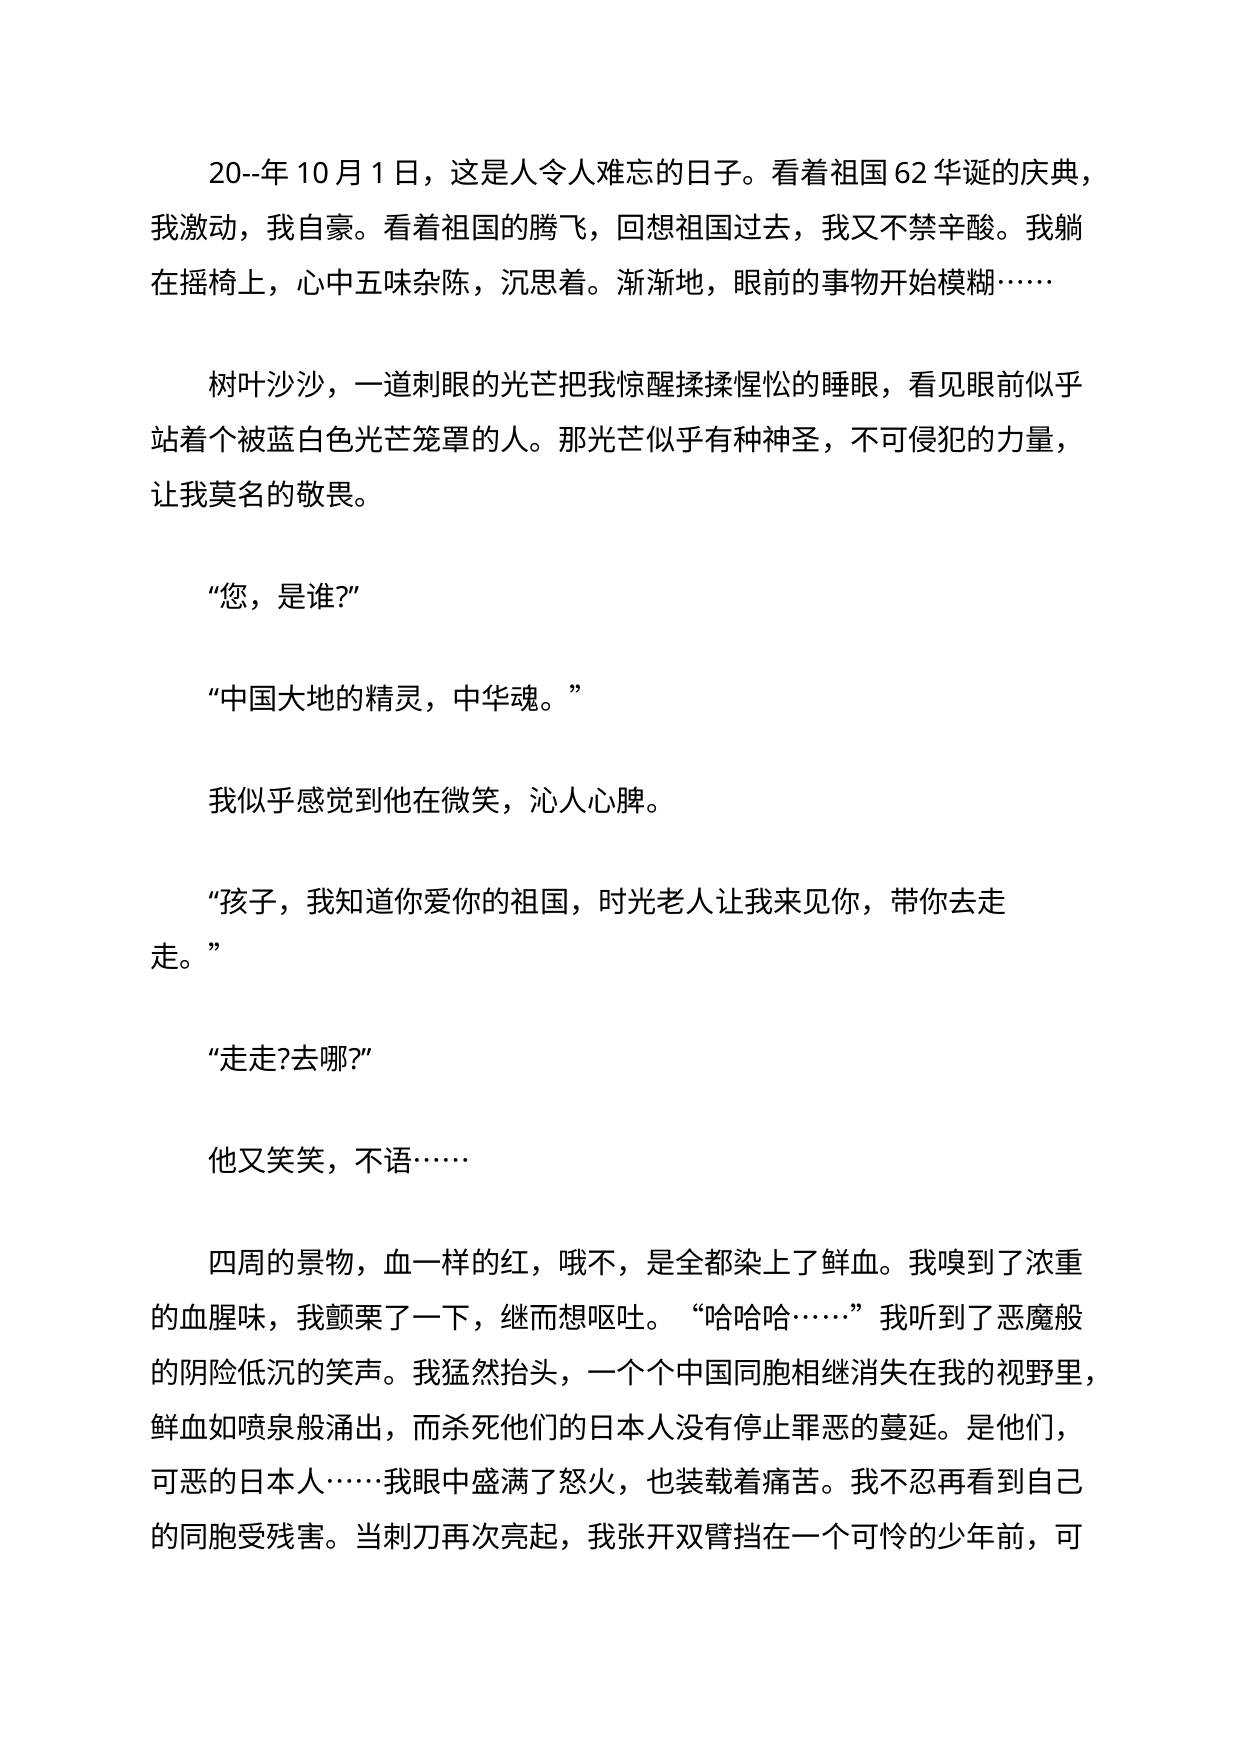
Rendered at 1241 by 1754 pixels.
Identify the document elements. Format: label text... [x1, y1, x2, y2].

text “孩子，我知道你爱你的祖国，时光老人让我来见你，带你去走走。” [150, 879, 1090, 976]
text 树叶沙沙，一道刺眼的光芒把我惊醒揉揉惺忪的睡眼，看见眼前似乎站着个被蓝白色光芒笼罩的人。那光芒似乎有种神圣，不可侵犯的力量，让我莫名的敬畏。 [150, 362, 1090, 514]
text “走走?去哪?” [150, 1036, 1090, 1078]
text “中国大地的精灵，中华魂。” [150, 675, 1090, 718]
text 他又笑笑，不语…… [150, 1138, 1090, 1180]
text “您，是谁?” [150, 573, 1090, 616]
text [150, 1239, 1090, 1556]
text 20--年10月1日，这是人令人难忘的日子。看着祖国62华诞的庆典，我激动，我自豪。看着祖国的腾飞，回想祖国过去，我又不禁辛酸。我躺在摇椅上，心中五味杂陈，沉思着。渐渐地，眼前的事物开始模糊…… [150, 150, 1090, 302]
text 我似乎感觉到他在微笑，沁人心脾。 [150, 777, 1090, 819]
